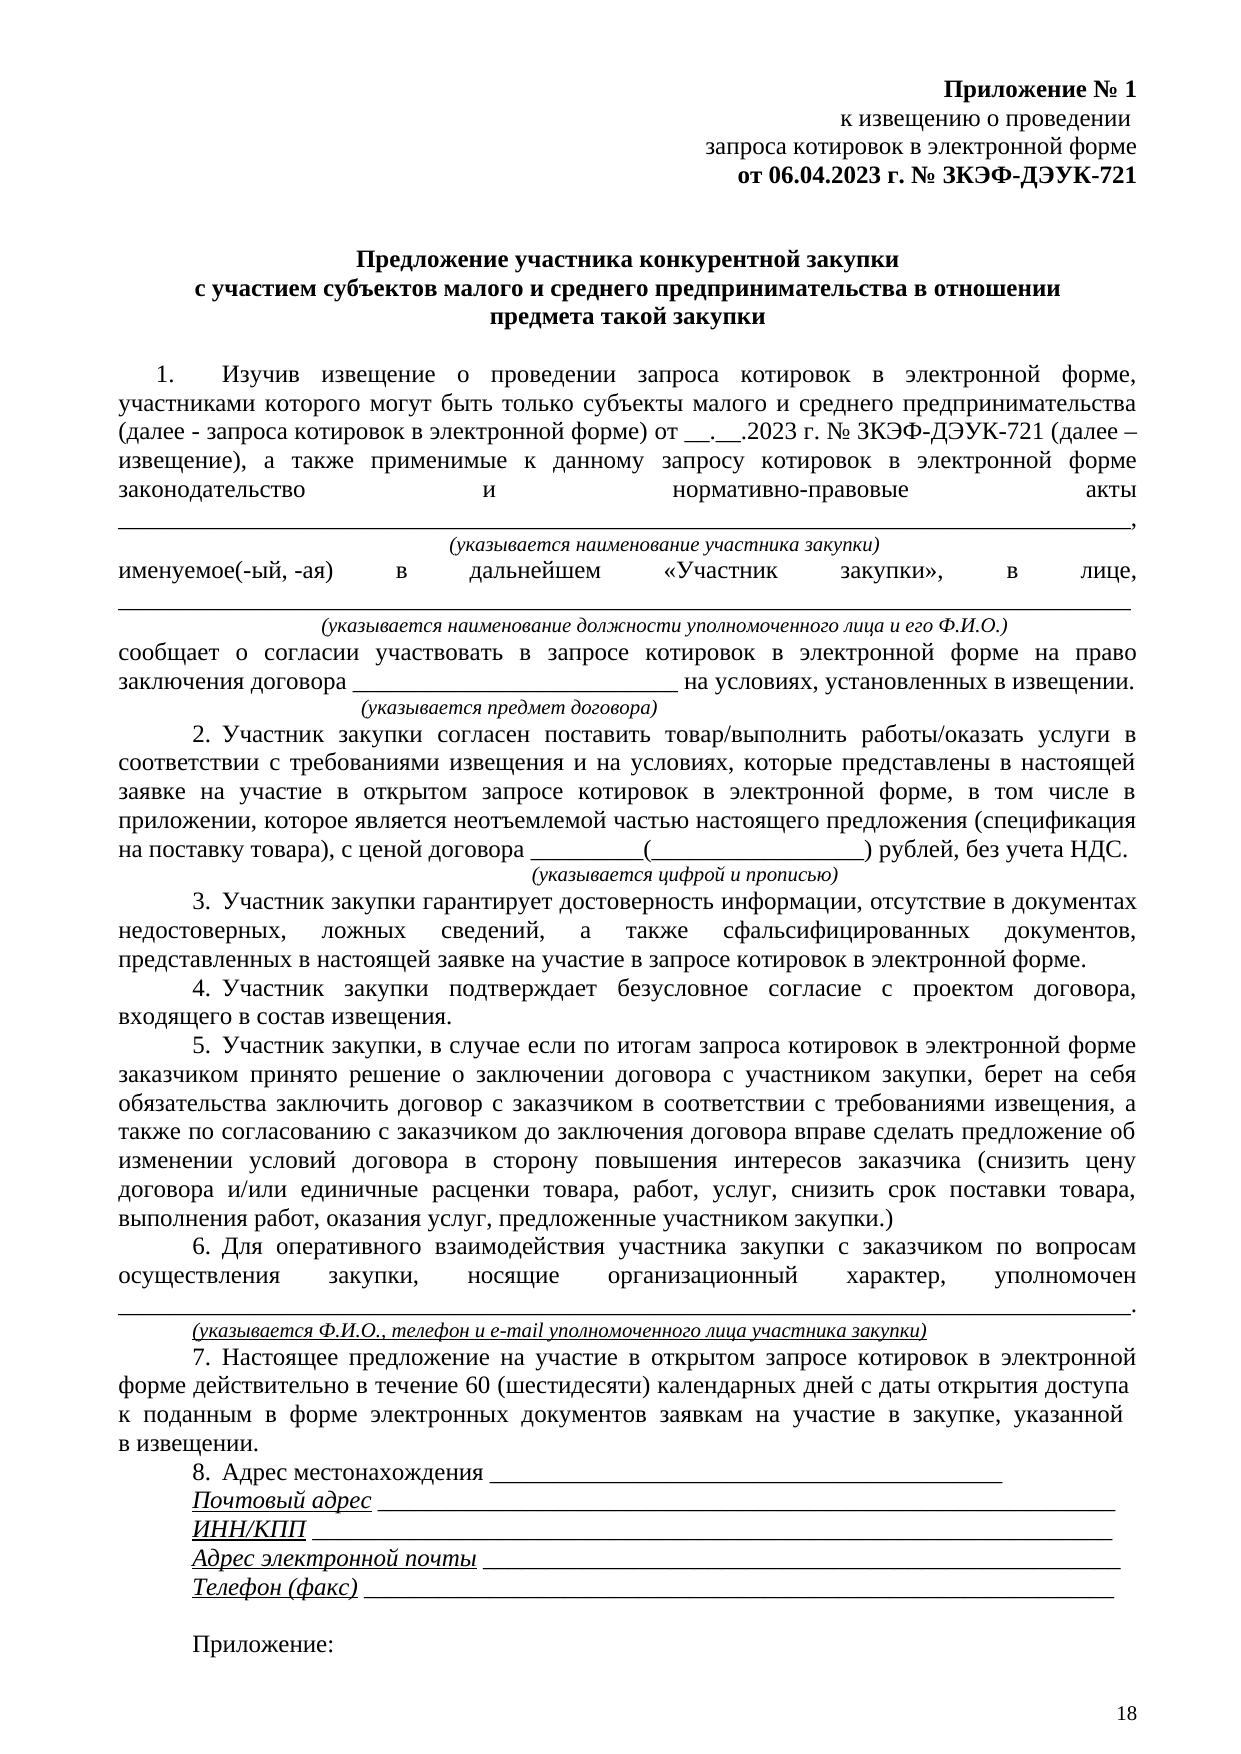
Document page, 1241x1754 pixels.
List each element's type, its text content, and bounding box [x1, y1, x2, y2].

text Приложение: [118, 1629, 1137, 1658]
list Адрес местонахождения _________________________________________ [118, 1457, 1137, 1486]
text Приложение № 1 [118, 74, 1137, 103]
text к извещению о проведении запроса котировок в электронной форме [620, 103, 1137, 160]
list Участник закупки согласен поставить товар/выполнить работы/оказать услуги в соответствии с требованиями извещения и на условиях, которые представлены в настоящей заявке на участие в открытом запросе котировок в электронной форме, в том числе в приложении, которое является неотъемлемой частью настоящего предложения (спецификация на поставку товара), с ценой договора _________(_________________) рублей, без учета НДС. [118, 719, 1137, 862]
list Изучив извещение о проведении запроса котировок в электронной форме, участниками которого могут быть только субъекты малого и среднего предпринимательства (далее - запроса котировок в электронной форме) от __.__.2023 г. № ЗКЭФ-ДЭУК-721 (далее – извещение), а также применимые к данному запросу котировок в электронной форме законодательство и нормативно-правовые акты _________________________________________________________________________________, [118, 359, 1137, 531]
list Участник закупки подтверждает безусловное согласие с проектом договора, входящего в состав извещения. [118, 973, 1137, 1030]
text (указывается цифрой и прописью) [118, 862, 1137, 886]
text (указывается наименование должности уполномоченного лица и его Ф.И.О.) [118, 613, 1137, 637]
text (указывается предмет договора) [118, 694, 1137, 719]
text Адрес электронной почты ___________________________________________________ [118, 1543, 1137, 1572]
list Настоящее предложение на участие в открытом запросе котировок в электронной форме действительно в течение 60 (шестидесяти) календарных дней с даты открытия доступа к поданным в форме электронных документов заявкам на участие в закупке, указанной в извещении. [118, 1342, 1137, 1457]
text именуемое(-ый, -ая) в дальнейшем «Участник закупки», в лице, _________________________________________________________________________________ [118, 556, 1137, 613]
list Участник закупки гарантирует достоверность информации, отсутствие в документах недостоверных, ложных сведений, а также сфальсифицированных документов, представленных в настоящей заявке на участие в запросе котировок в электронной форме. [118, 886, 1137, 973]
text от 06.04.2023 г. № ЗКЭФ-ДЭУК-721 [118, 160, 1137, 189]
text сообщает о согласии участвовать в запросе котировок в электронной форме на право заключения договора __________________________ на условиях, установленных в извещении. [118, 637, 1137, 694]
text (указывается Ф.И.О., телефон и e-mail уполномоченного лица участника закупки) [118, 1318, 1137, 1342]
text Предложение участника конкурентной закупки с участием субъектов малого и среднего предпринимательства в отношении предмета такой закупки [118, 244, 1137, 330]
text ИНН/КПП ________________________________________________________________ [118, 1514, 1137, 1543]
text Почтовый адрес ___________________________________________________________ [118, 1486, 1137, 1514]
list Для оперативного взаимодействия участника закупки с заказчиком по вопросам осуществления закупки, носящие организационный характер, уполномочен _________________________________________________________________________________. [118, 1231, 1137, 1318]
text (указывается наименование участника закупки) [118, 531, 1137, 556]
list Участник закупки, в случае если по итогам запроса котировок в электронной форме заказчиком принято решение о заключении договора с участником закупки, берет на себя обязательства заключить договор с заказчиком в соответствии с требованиями извещения, а также по согласованию с заказчиком до заключения договора вправе сделать предложение об изменении условий договора в сторону повышения интересов заказчика (снизить цену договора и/или единичные расценки товара, работ, услуг, снизить срок поставки товара, выполнения работ, оказания услуг, предложенные участником закупки.) [118, 1030, 1137, 1231]
text Телефон (факс) ____________________________________________________________ [118, 1572, 1137, 1601]
